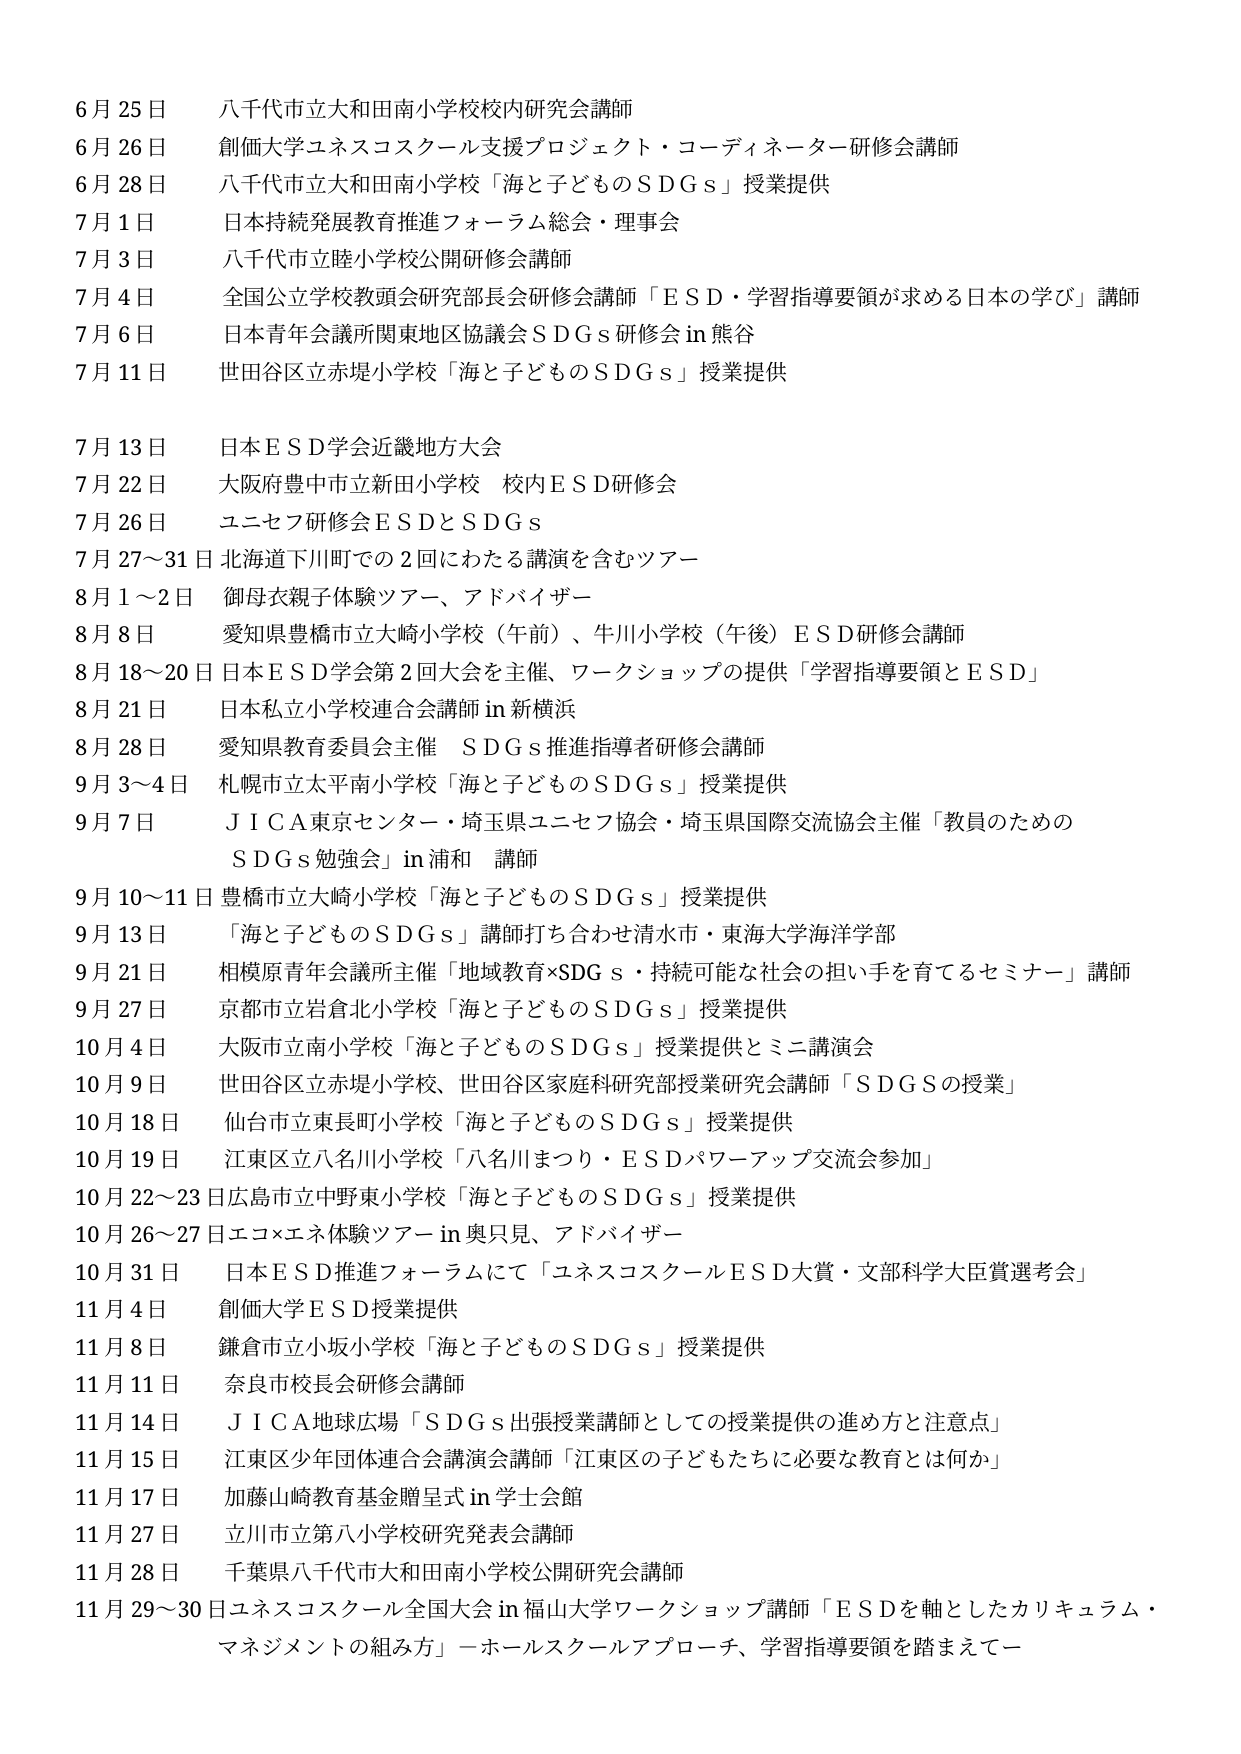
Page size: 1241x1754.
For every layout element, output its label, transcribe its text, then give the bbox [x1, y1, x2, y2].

text 8月１～2日 御母衣親子体験ツアー、アドバイザー [75, 577, 1165, 614]
text 10月22～23日広島市立中野東小学校「海と子どものＳＤＧｓ」授業提供 [75, 1177, 1165, 1214]
text 9月10～11日 豊橋市立大崎小学校「海と子どものＳＤＧｓ」授業提供 [75, 877, 1165, 914]
text 10月18日 仙台市立東長町小学校「海と子どものＳＤＧｓ」授業提供 [75, 1102, 1165, 1139]
text 6月26日 創価大学ユネスコスクール支援プロジェクト・コーディネーター研修会講師 [75, 127, 1165, 164]
text 9月27日 京都市立岩倉北小学校「海と子どものＳＤＧｓ」授業提供 [75, 989, 1165, 1027]
text 7月26日 ユニセフ研修会ＥＳＤとＳＤＧｓ [75, 502, 1165, 539]
text 6月28日 八千代市立大和田南小学校「海と子どものＳＤＧｓ」授業提供 [75, 164, 1165, 202]
text 10月9日 世田谷区立赤堤小学校、世田谷区家庭科研究部授業研究会講師「ＳＤＧＳの授業」 [75, 1064, 1165, 1102]
text ＳＤＧｓ勉強会」in浦和 講師 [75, 839, 1165, 877]
text 7月3日 八千代市立睦小学校公開研修会講師 [75, 239, 1165, 277]
text 8月18～20日 日本ＥＳＤ学会第2回大会を主催、ワークショップの提供「学習指導要領とＥＳＤ」 [75, 652, 1165, 689]
text 11月27日 立川市立第八小学校研究発表会講師 [75, 1514, 1165, 1552]
text 7月6日 日本青年会議所関東地区協議会ＳＤＧｓ研修会in熊谷 [75, 314, 1165, 352]
text 7月27～31日 北海道下川町での2回にわたる講演を含むツアー [75, 539, 1165, 577]
text 11月4日 創価大学ＥＳＤ授業提供 [75, 1289, 1165, 1327]
text 7月1日 日本持続発展教育推進フォーラム総会・理事会 [75, 202, 1165, 239]
text 11月28日 千葉県八千代市大和田南小学校公開研究会講師 [75, 1552, 1165, 1589]
text 10月19日 江東区立八名川小学校「八名川まつり・ＥＳＤパワーアップ交流会参加」 [75, 1139, 1165, 1177]
text 9月3～4日 札幌市立太平南小学校「海と子どものＳＤＧｓ」授業提供 [75, 764, 1165, 802]
text 9月13日 「海と子どものＳＤＧｓ」講師打ち合わせ清水市・東海大学海洋学部 [75, 914, 1165, 952]
text 11月14日 ＪＩＣＡ地球広場「ＳＤＧｓ出張授業講師としての授業提供の進め方と注意点」 [75, 1402, 1165, 1439]
text 7月11日 世田谷区立赤堤小学校「海と子どものＳＤＧｓ」授業提供 [75, 352, 1165, 389]
text 8月28日 愛知県教育委員会主催 ＳＤＧｓ推進指導者研修会講師 [75, 727, 1165, 764]
text 8月8日 愛知県豊橋市立大崎小学校（午前）、牛川小学校（午後）ＥＳＤ研修会講師 [75, 614, 1165, 652]
text 10月31日 日本ＥＳＤ推進フォーラムにて「ユネスコスクールＥＳＤ大賞・文部科学大臣賞選考会」 [75, 1252, 1165, 1289]
text 11月11日 奈良市校長会研修会講師 [75, 1364, 1165, 1402]
text 7月4日 全国公立学校教頭会研究部長会研修会講師「ＥＳＤ・学習指導要領が求める日本の学び」講師 [75, 277, 1165, 314]
text 7月13日 日本ＥＳＤ学会近畿地方大会 [75, 427, 1165, 464]
text 11月8日 鎌倉市立小坂小学校「海と子どものＳＤＧｓ」授業提供 [75, 1327, 1165, 1364]
text 7月22日 大阪府豊中市立新田小学校 校内ＥＳＤ研修会 [75, 464, 1165, 502]
text 6月25日 八千代市立大和田南小学校校内研究会講師 [75, 89, 1165, 127]
text 9月21日 相模原青年会議所主催「地域教育×SDGｓ・持続可能な社会の担い手を育てるセミナー」講師 [75, 952, 1165, 989]
text 8月21日 日本私立小学校連合会講師in新横浜 [75, 689, 1165, 727]
text 10月4日 大阪市立南小学校「海と子どものＳＤＧｓ」授業提供とミニ講演会 [75, 1027, 1165, 1064]
text 10月26～27日エコ×エネ体験ツアーin奥只見、アドバイザー [75, 1214, 1165, 1252]
text 11月17日 加藤山崎教育基金贈呈式in学士会館 [75, 1477, 1165, 1514]
text 11月29～30日ユネスコスクール全国大会in福山大学ワークショップ講師「ＥＳＤを軸としたカリキュラム・マネジメントの組み方」－ホールスクールアプローチ、学習指導要領を踏まえてー [75, 1589, 1165, 1664]
text 9月7日 ＪＩＣＡ東京センター・埼玉県ユニセフ協会・埼玉県国際交流協会主催「教員のための [75, 802, 1165, 839]
text 11月15日 江東区少年団体連合会講演会講師「江東区の子どもたちに必要な教育とは何か」 [75, 1439, 1165, 1477]
